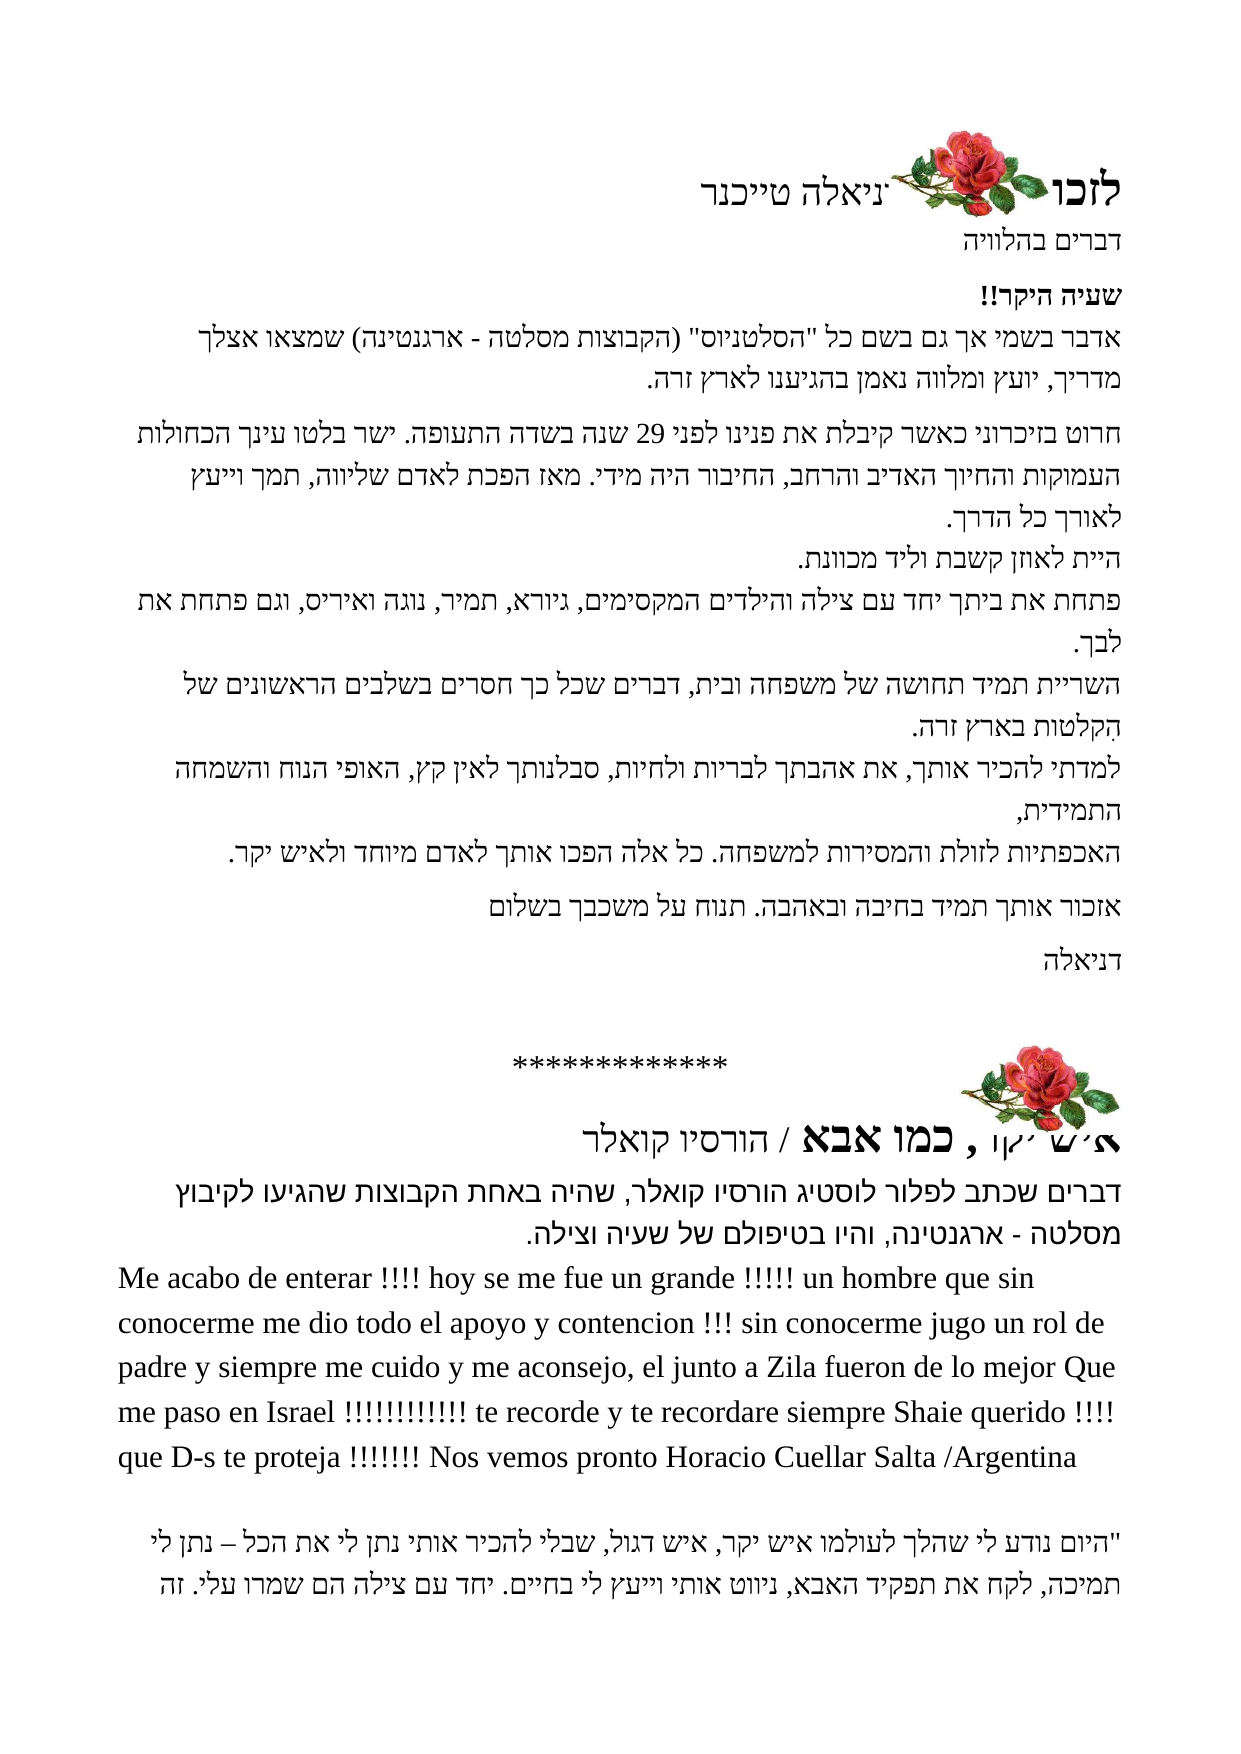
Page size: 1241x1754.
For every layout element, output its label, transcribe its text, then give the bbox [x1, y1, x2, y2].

text דניאלה [118, 943, 1122, 977]
text למדתי להכיר אותך, את אהבתך לבריות ולחיות, סבלנותך לאין קץ, האופי הנוח והשמחה התמידית, [118, 751, 1122, 826]
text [118, 1525, 1122, 1601]
text ************* [118, 1047, 958, 1086]
picture [958, 1032, 1124, 1135]
text האכפתיות לזולת והמסירות למשפחה. כל אלה הפכו אותך לאדם מיוחד ולאיש יקר. [118, 835, 1122, 868]
text לזכר שעיה / דניאלה טייכנר דברים בהלוויה [118, 162, 1122, 257]
text חרוט בזיכרוני כאשר קיבלת את פנינו לפני 29 שנה בשדה התעופה. ישר בלטו עינך הכחולות העמוקות והחיוך האדיב והרחב, החיבור היה מידי. מאז הפכת לאדם שליווה, תמך וייעץ לאורך כל הדרך. [118, 416, 1122, 533]
text אדבר בשמי אך גם בשם כל "הסלטניוס" (הקבוצות מסלטה - ארגנטינה) שמצאו אצלך מדריך, יועץ ומלווה נאמן בהגיענו לארץ זרה. [118, 320, 1122, 395]
text דברים שכתב לפלור לוסטיג הורסיו קואלר, שהיה באחת הקבוצות שהגיעו לקיבוץ מסלטה - ארגנטינה, והיו בטיפולם של שעיה וצילה. [118, 1175, 1122, 1251]
text איש יקר, כמו אבא / הורסיו קואלר [118, 1109, 1122, 1162]
text Me acabo de enterar !!!! hoy se me fue un grande !!!!! un hombre que sin conocerme me dio todo el apoyo y contencion !!! sin conocerme jugo un rol de padre y siempre me cuido y me aconsejo, el junto a Zila fueron de lo mejor Que me paso en Israel !!!!!!!!!!!! te recorde y te recordare siempre Shaie querido !!!! que D-s te proteja !!!!!!! Nos vemos pronto Horacio Cuellar Salta /Argentina [118, 1259, 1122, 1474]
text היית לאוזן קשבת וליד מכוונת. [118, 542, 1122, 575]
text אזכור אותך תמיד בחיבה ובאהבה. תנוח על משכבך בשלום [118, 889, 1122, 923]
picture [888, 117, 1053, 220]
text שעיה היקר!! [118, 278, 1122, 311]
text השריית תמיד תחושה של משפחה ובית, דברים שכל כך חסרים בשלבים הראשונים של הִקלטות בארץ זרה. [118, 667, 1122, 743]
text פתחת את ביתך יחד עם צילה והילדים המקסימים, גיורא, תמיר, נוגה ואיריס, וגם פתחת את לבך. [118, 583, 1122, 659]
